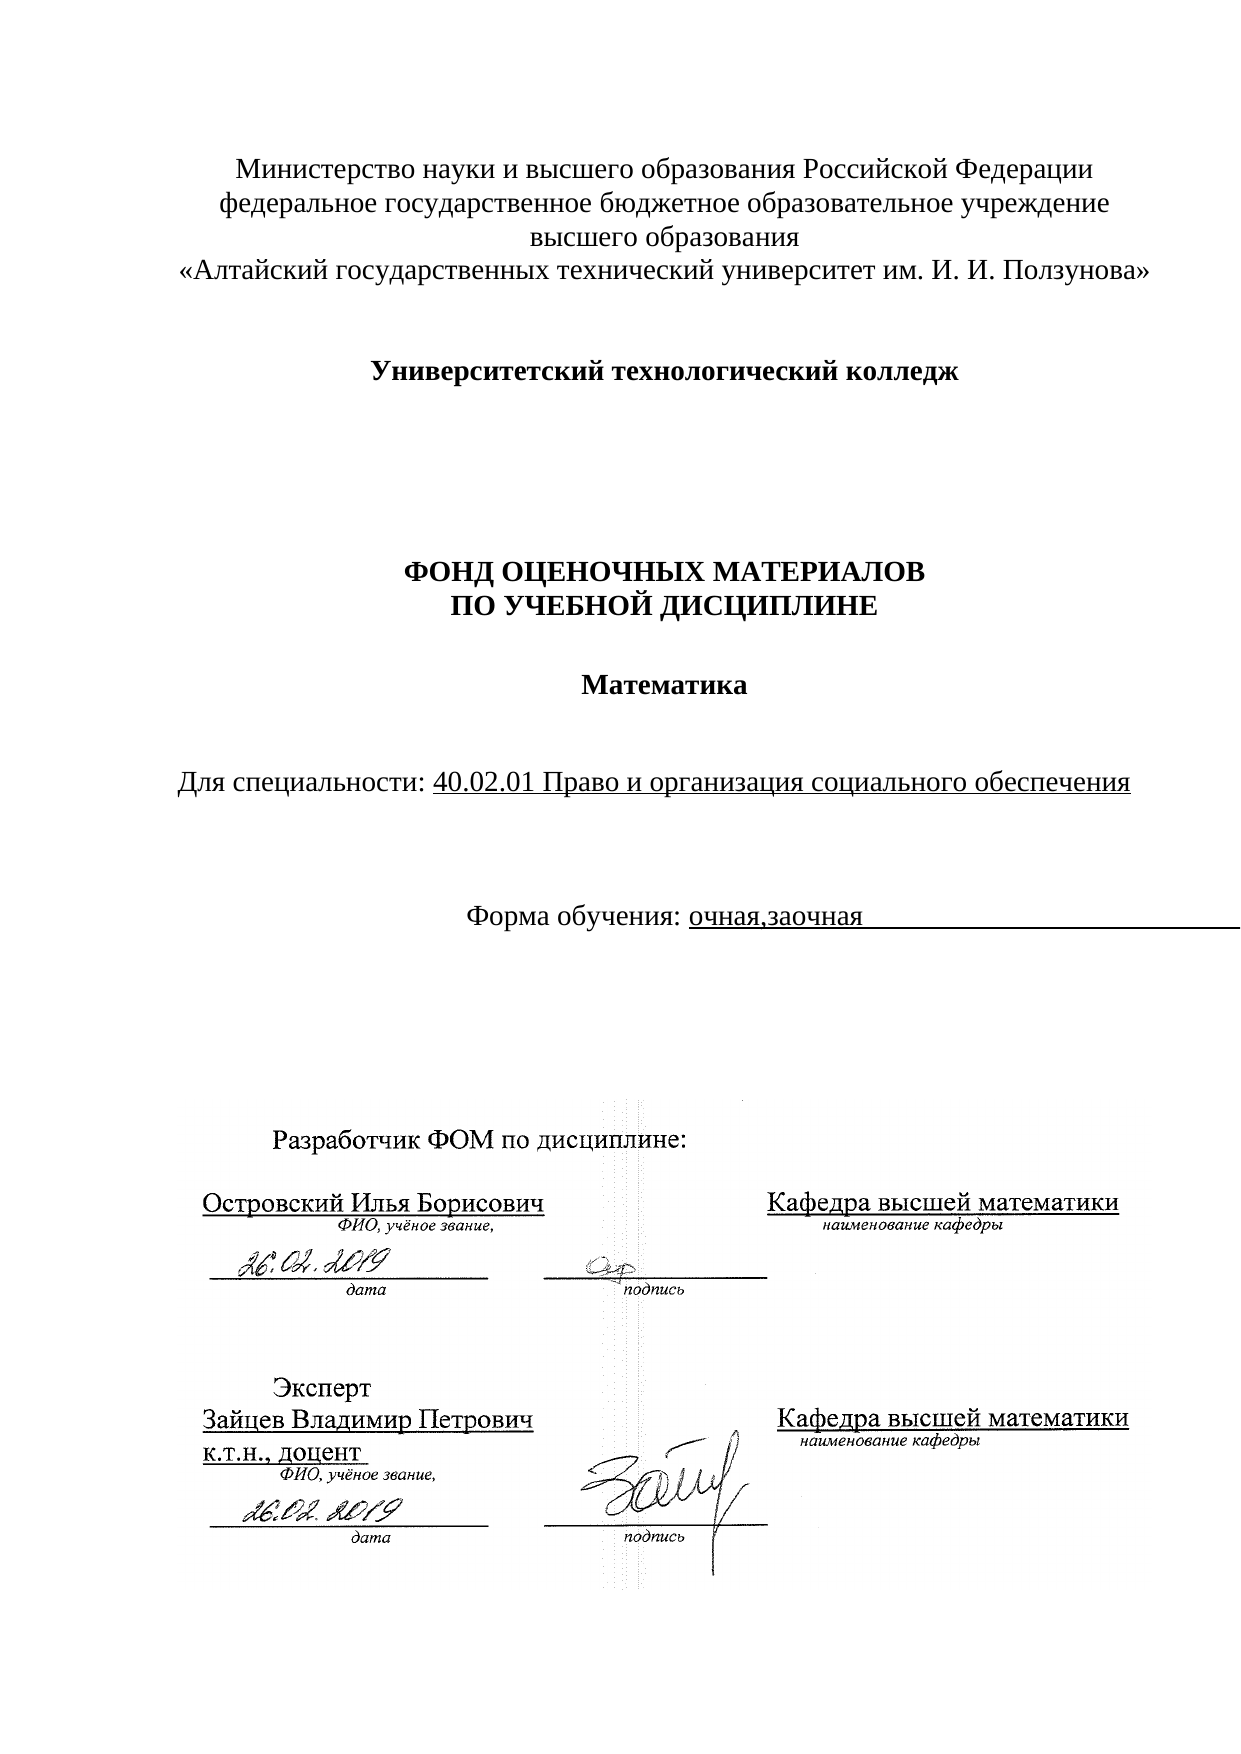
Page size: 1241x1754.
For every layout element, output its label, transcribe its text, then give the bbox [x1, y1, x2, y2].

text федеральное государственное бюджетное образовательное учреждение [177, 185, 1152, 219]
text Математика [177, 667, 1152, 701]
text «Алтайский государственных технический университет им. И. И. Ползунова» [177, 252, 1152, 286]
text высшего образования [177, 219, 1152, 252]
text Форма обучения: очная,заочная [177, 898, 1152, 931]
text Университетский технологический колледж [177, 353, 1152, 386]
text ФОНД ОЦЕНОЧНЫХ МАТЕРИАЛОВ [177, 554, 1152, 588]
text Министерство науки и высшего образования Российской Федерации [177, 152, 1152, 185]
text Для специальности: 40.02.01 Право и организация социального обеспечения [177, 764, 1152, 797]
text ПО УЧЕБНОЙ ДИСЦИПЛИНЕ [177, 588, 1152, 621]
